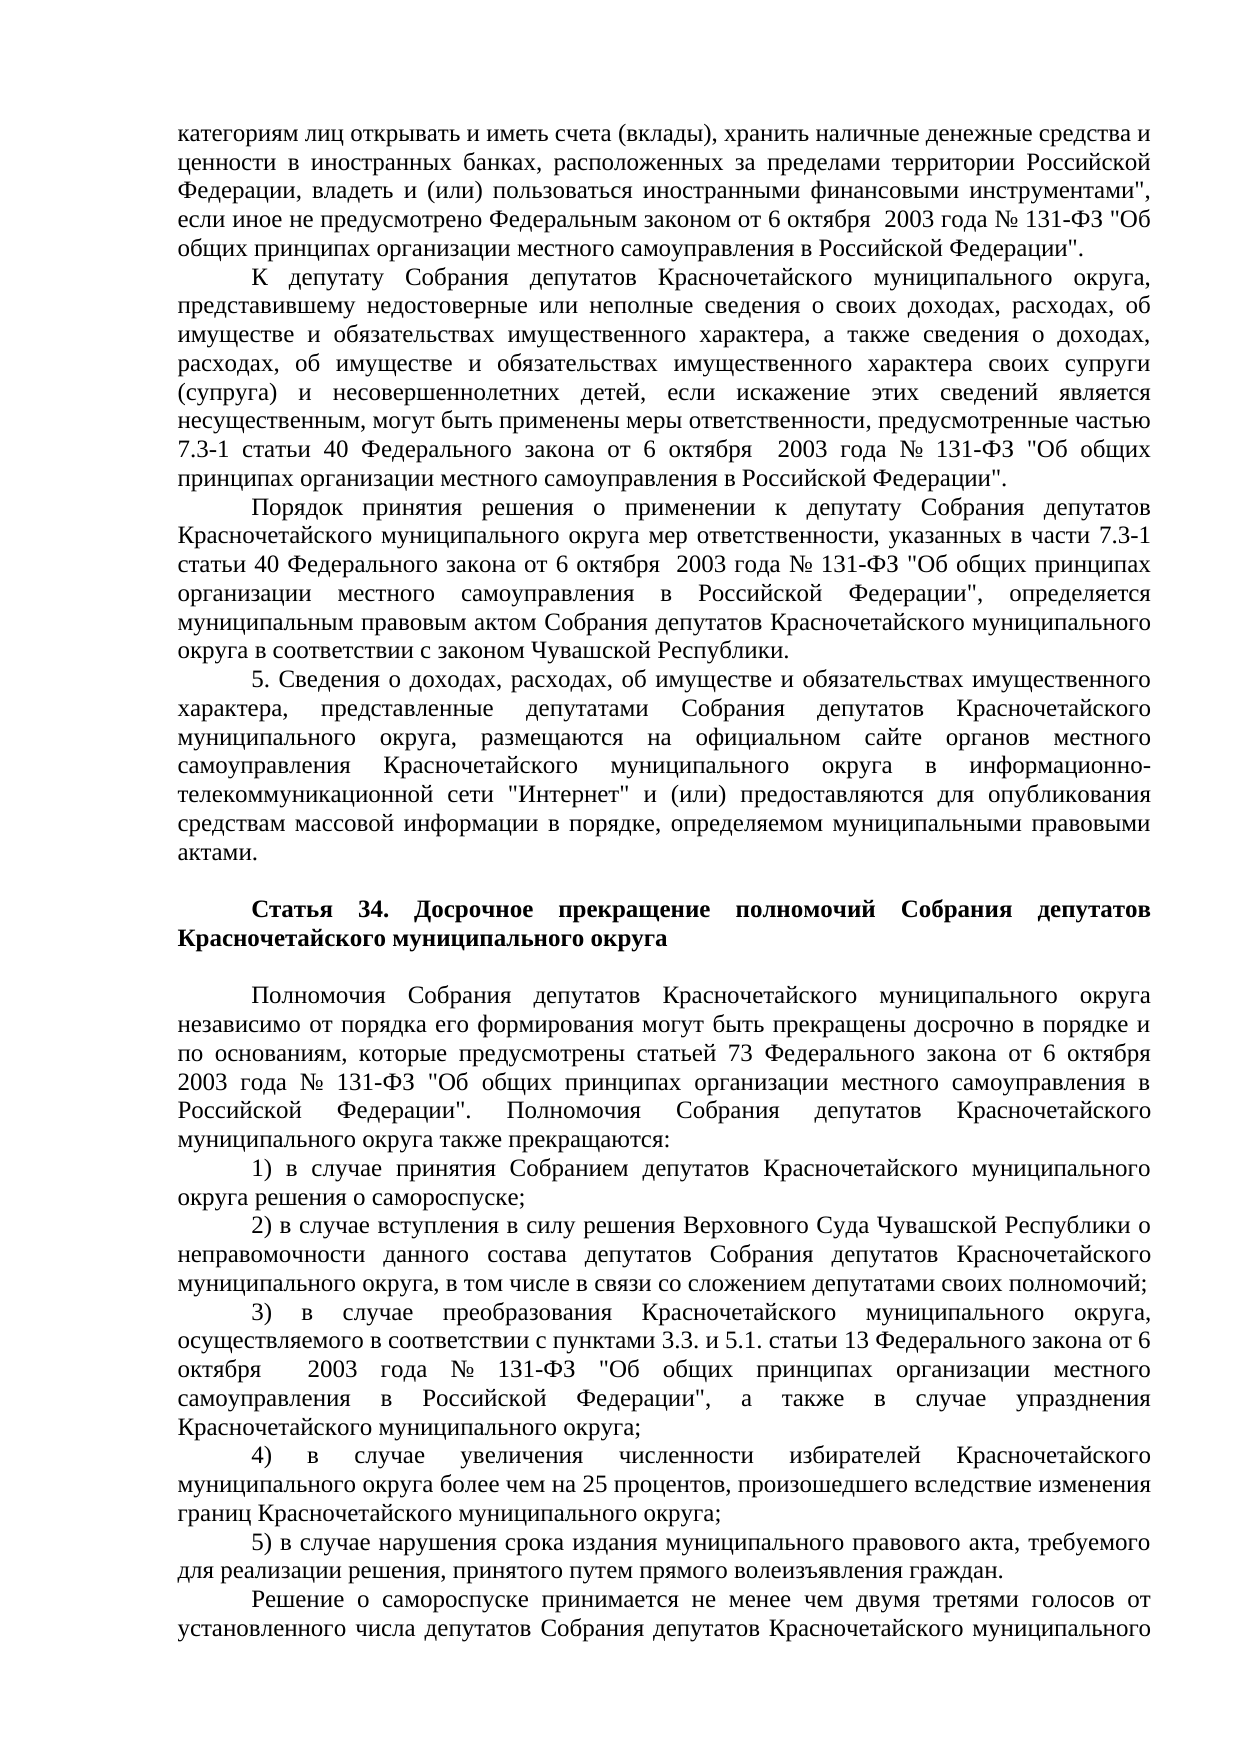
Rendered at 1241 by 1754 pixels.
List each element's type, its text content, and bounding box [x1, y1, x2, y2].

text Полномочия Собрания депутатов Красночетайского муниципального округа независимо от порядка его формирования могут быть прекращены досрочно в порядке и по основаниям, которые предусмотрены статьей 73 Федерального закона от 6 октября 2003 года № 131-ФЗ "Об общих принципах организации местного самоуправления в Российской Федерации". Полномочия Собрания депутатов Красночетайского муниципального округа также прекращаются: [177, 981, 1152, 1153]
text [177, 1584, 1152, 1642]
text 5) в случае нарушения срока издания муниципального правового акта, требуемого для реализации решения, принятого путем прямого волеизъявления граждан. [177, 1527, 1152, 1584]
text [177, 118, 1152, 262]
text 3) в случае преобразования Красночетайского муниципального округа, осуществляемого в соответствии с пунктами 3.3. и 5.1. статьи 13 Федерального закона от 6 октября 2003 года № 131-ФЗ "Об общих принципах организации местного самоуправления в Российской Федерации", а также в случае упразднения Красночетайского муниципального округа; [177, 1297, 1152, 1441]
text К депутату Собрания депутатов Красночетайского муниципального округа, представившему недостоверные или неполные сведения о своих доходах, расходах, об имуществе и обязательствах имущественного характера, а также сведения о доходах, расходах, об имуществе и обязательствах имущественного характера своих супруги (супруга) и несовершеннолетних детей, если искажение этих сведений является несущественным, могут быть применены меры ответственности, предусмотренные частью 7.3-1 статьи 40 Федерального закона от 6 октября 2003 года № 131-ФЗ "Об общих принципах организации местного самоуправления в Российской Федерации". [177, 262, 1152, 492]
text 5. Сведения о доходах, расходах, об имуществе и обязательствах имущественного характера, представленные депутатами Собрания депутатов Красночетайского муниципального округа, размещаются на официальном сайте органов местного самоуправления Красночетайского муниципального округа в информационно-телекоммуникационной сети "Интернет" и (или) предоставляются для опубликования средствам массовой информации в порядке, определяемом муниципальными правовыми актами. [177, 664, 1152, 866]
text 1) в случае принятия Собранием депутатов Красночетайского муниципального округа решения о самороспуске; [177, 1153, 1152, 1211]
text Статья 34. Досрочное прекращение полномочий Собрания депутатов Красночетайского муниципального округа [177, 894, 1152, 952]
text Порядок принятия решения о применении к депутату Собрания депутатов Красночетайского муниципального округа мер ответственности, указанных в части 7.3-1 статьи 40 Федерального закона от 6 октября 2003 года № 131-ФЗ "Об общих принципах организации местного самоуправления в Российской Федерации", определяется муниципальным правовым актом Собрания депутатов Красночетайского муниципального округа в соответствии с законом Чувашской Республики. [177, 492, 1152, 664]
text 2) в случае вступления в силу решения Верховного Суда Чувашской Республики о неправомочности данного состава депутатов Собрания депутатов Красночетайского муниципального округа, в том числе в связи со сложением депутатами своих полномочий; [177, 1211, 1152, 1297]
text 4) в случае увеличения численности избирателей Красночетайского муниципального округа более чем на 25 процентов, произошедшего вследствие изменения границ Красночетайского муниципального округа; [177, 1441, 1152, 1527]
